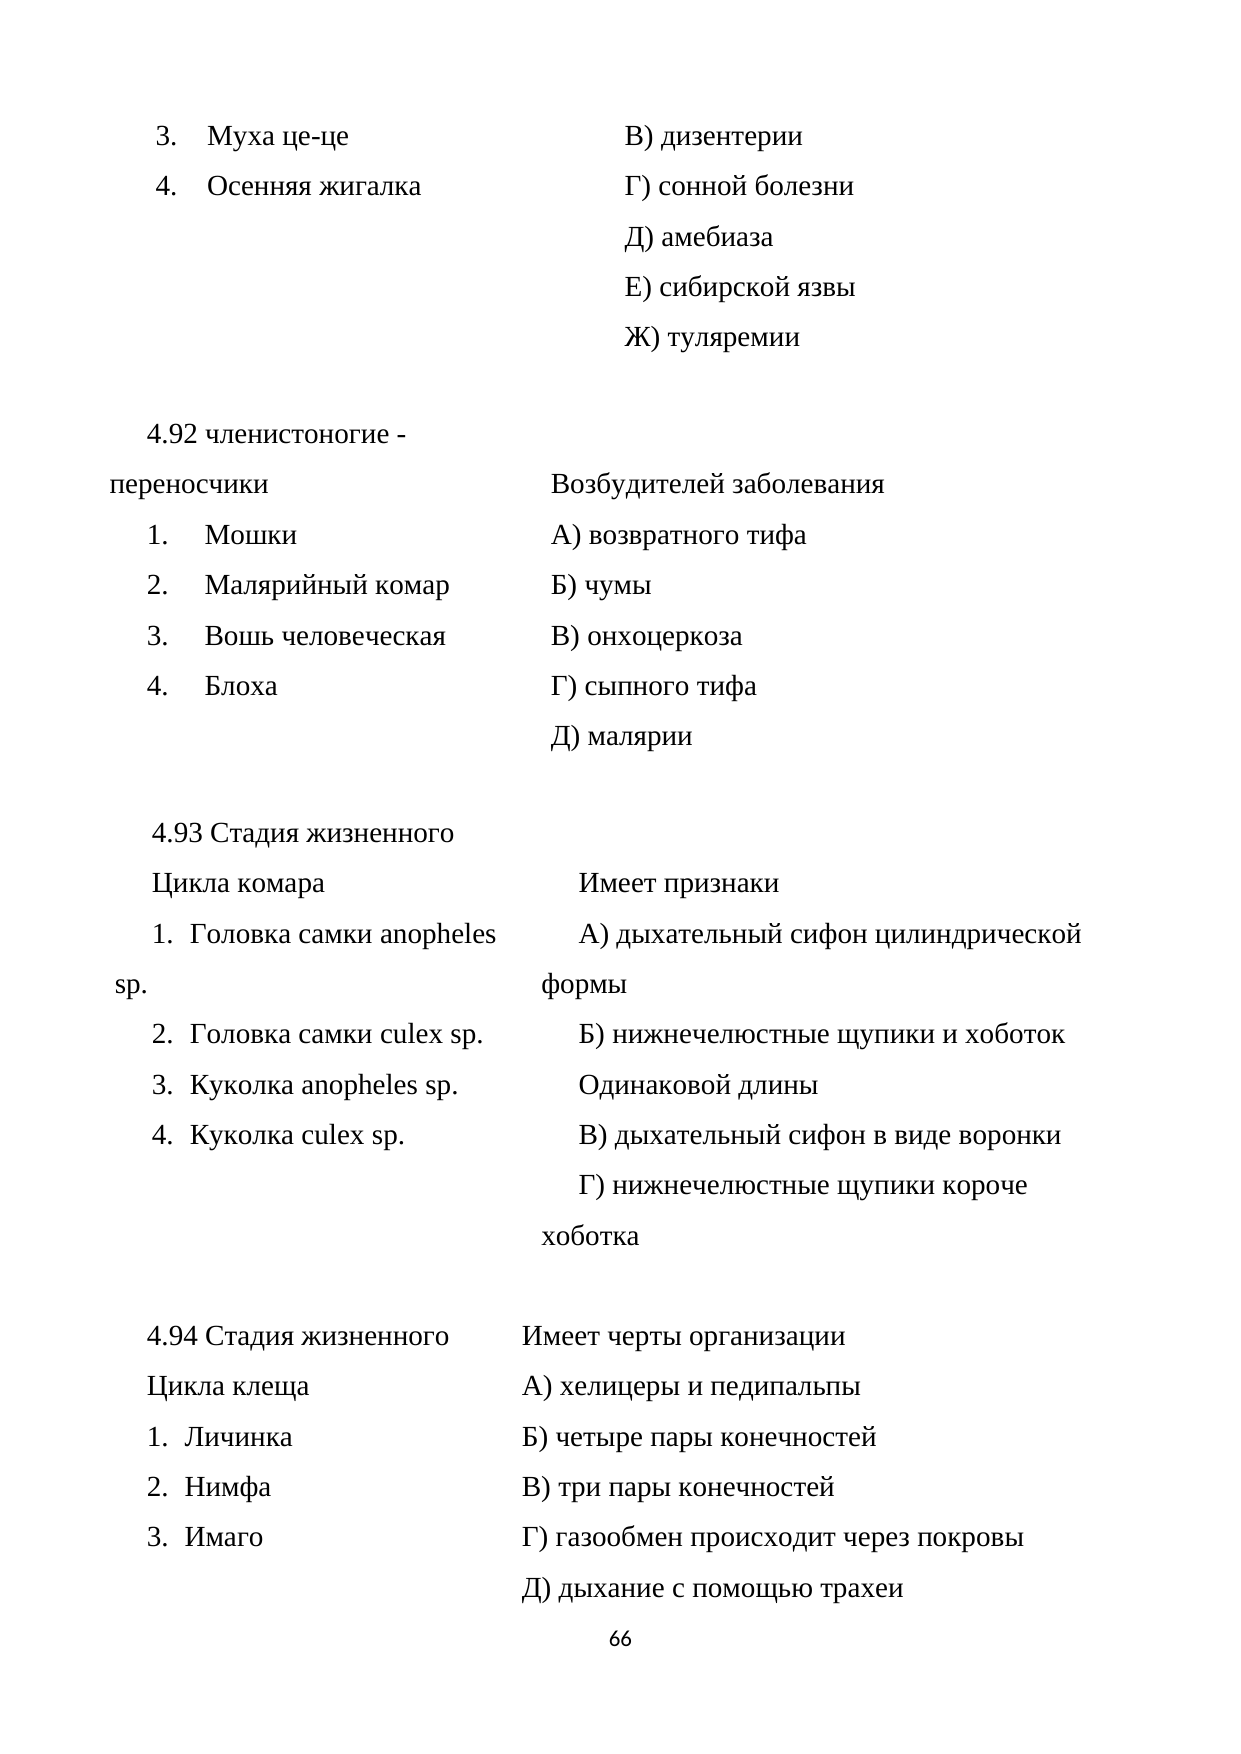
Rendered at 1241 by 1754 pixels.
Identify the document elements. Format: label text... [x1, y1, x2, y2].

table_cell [107, 118, 576, 366]
table_header 4.92 членистоногие - переносчики Мошки Малярийный комар Вошь человеческая Блоха [98, 416, 502, 765]
table_header Имеет признаки А) дыхательный сифон цилиндрической формы Б) нижнечелюстные щупики и хоботок Одинаковой длины В) дыхательный сифон в виде воронки Г) нижнечелюстные щупики короче хоботка [530, 815, 1094, 1318]
table_header 4.93 Стадия жизненного Цикла комара Головка самки anopheles sp. Головка самки culex sp. Куколка anopheles sp. Куколка culex sp. [103, 815, 530, 1318]
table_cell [473, 1318, 1111, 1620]
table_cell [98, 1318, 473, 1620]
table_header Возбудителей заболевания А) возвратного тифа Б) чумы В) онхоцеркоза Г) сыпного тифа Д) малярии [502, 416, 1122, 765]
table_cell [576, 118, 1152, 366]
